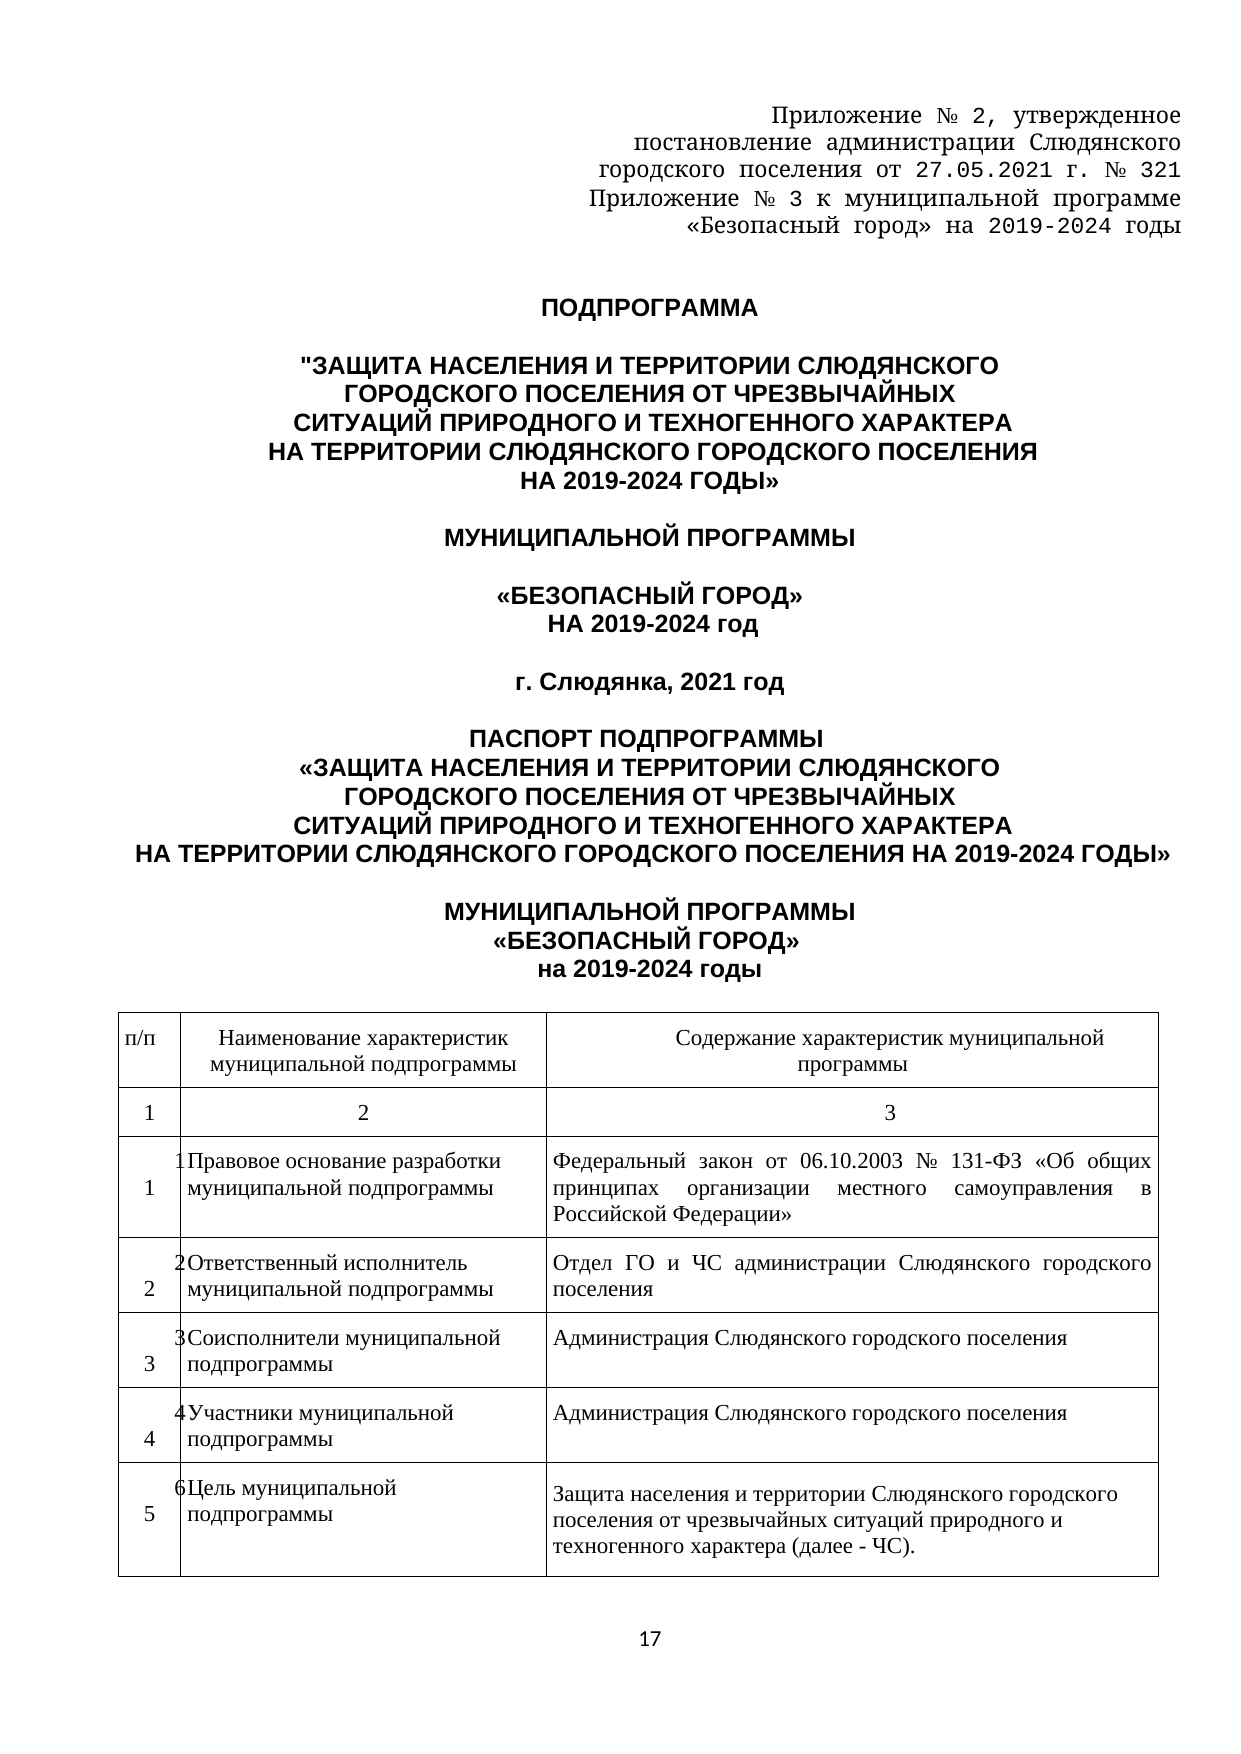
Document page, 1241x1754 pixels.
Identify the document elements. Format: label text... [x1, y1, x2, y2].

text НА 2019-2024 год [118, 609, 1181, 638]
text НА ТЕРРИТОРИИ СЛЮДЯНСКОГО ГОРОДСКОГО ПОСЕЛЕНИЯ НА 2019-2024 ГОДЫ» [118, 839, 1181, 868]
table_cell Администрация Слюдянского городского поселения [547, 1388, 1158, 1462]
text г. Слюдянка, 2021 год [118, 667, 1181, 696]
table_cell Администрация Слюдянского городского поселения [547, 1313, 1158, 1387]
table_cell Федеральный закон от 06.10.2003 № 131-ФЗ «Об общих принципах организации местного самоуправления в Российской Федерации» [547, 1137, 1158, 1237]
table_header Содержание характеристик муниципальной программы [547, 1013, 1158, 1087]
text ПОДПРОГРАММА [118, 293, 1181, 322]
table_cell Правовое основание разработки муниципальной подпрограммы [181, 1137, 546, 1237]
text городского поселения от 27.05.2021 г. № 321 [118, 156, 1181, 185]
text Приложение № 3 к муниципальной программе [118, 185, 1181, 213]
table_cell Ответственный исполнитель муниципальной подпрограммы [181, 1238, 546, 1312]
text "ЗАЩИТА НАСЕЛЕНИЯ И ТЕРРИТОРИИ СЛЮДЯНСКОГО [118, 322, 1181, 379]
text ГОРОДСКОГО ПОСЕЛЕНИЯ ОТ ЧРЕЗВЫЧАЙНЫХ [118, 782, 1181, 811]
table_cell 65 [119, 1463, 180, 1576]
text «БЕЗОПАСНЫЙ ГОРОД» [118, 581, 1181, 609]
text НА 2019-2024 ГОДЫ» [118, 466, 1181, 494]
text ГОРОДСКОГО ПОСЕЛЕНИЯ ОТ ЧРЕЗВЫЧАЙНЫХ [118, 379, 1181, 408]
text МУНИЦИПАЛЬНОЙ ПРОГРАММЫ [118, 897, 1181, 926]
text ПАСПОРТ ПОДПРОГРАММЫ «ЗАЩИТА НАСЕЛЕНИЯ И ТЕРРИТОРИИ СЛЮДЯНСКОГО [118, 724, 1181, 782]
text МУНИЦИПАЛЬНОЙ ПРОГРАММЫ [118, 523, 1181, 552]
table_header п/п [119, 1013, 180, 1087]
text «Безопасный город» на 2019-2024 годы [118, 213, 1181, 240]
table_cell Отдел ГО и ЧС администрации Слюдянского городского поселения [547, 1238, 1158, 1312]
table_cell Защита населения и территории Слюдянского городского поселения от чрезвычайных ситуаций природного и техногенного характера (далее - ЧС). [547, 1463, 1158, 1576]
table_cell 44 [119, 1388, 180, 1462]
table_cell 11 [119, 1137, 180, 1237]
table_cell 3 [547, 1088, 1158, 1136]
text НА ТЕРРИТОРИИ СЛЮДЯНСКОГО ГОРОДСКОГО ПОСЕЛЕНИЯ [118, 437, 1181, 466]
table_cell Участники муниципальной подпрограммы [181, 1388, 546, 1462]
text «БЕЗОПАСНЫЙ ГОРОД» на 2019-2024 годы [118, 926, 1181, 983]
table_cell 2 [181, 1088, 546, 1136]
text СИТУАЦИЙ ПРИРОДНОГО И ТЕХНОГЕННОГО ХАРАКТЕРА [118, 408, 1181, 437]
table_cell Соисполнители муниципальной подпрограммы [181, 1313, 546, 1387]
text постановление администрации Слюдянского [118, 130, 1181, 156]
text СИТУАЦИЙ ПРИРОДНОГО И ТЕХНОГЕННОГО ХАРАКТЕРА [118, 811, 1181, 839]
table_cell 22 [119, 1238, 180, 1312]
table_cell 1 [119, 1088, 180, 1136]
table_cell Цель муниципальной подпрограммы [181, 1463, 546, 1576]
table_cell 33 [119, 1313, 180, 1387]
text Приложение № 2, утвержденное [118, 102, 1181, 130]
table_header Наименование характеристик муниципальной подпрограммы [181, 1013, 546, 1087]
